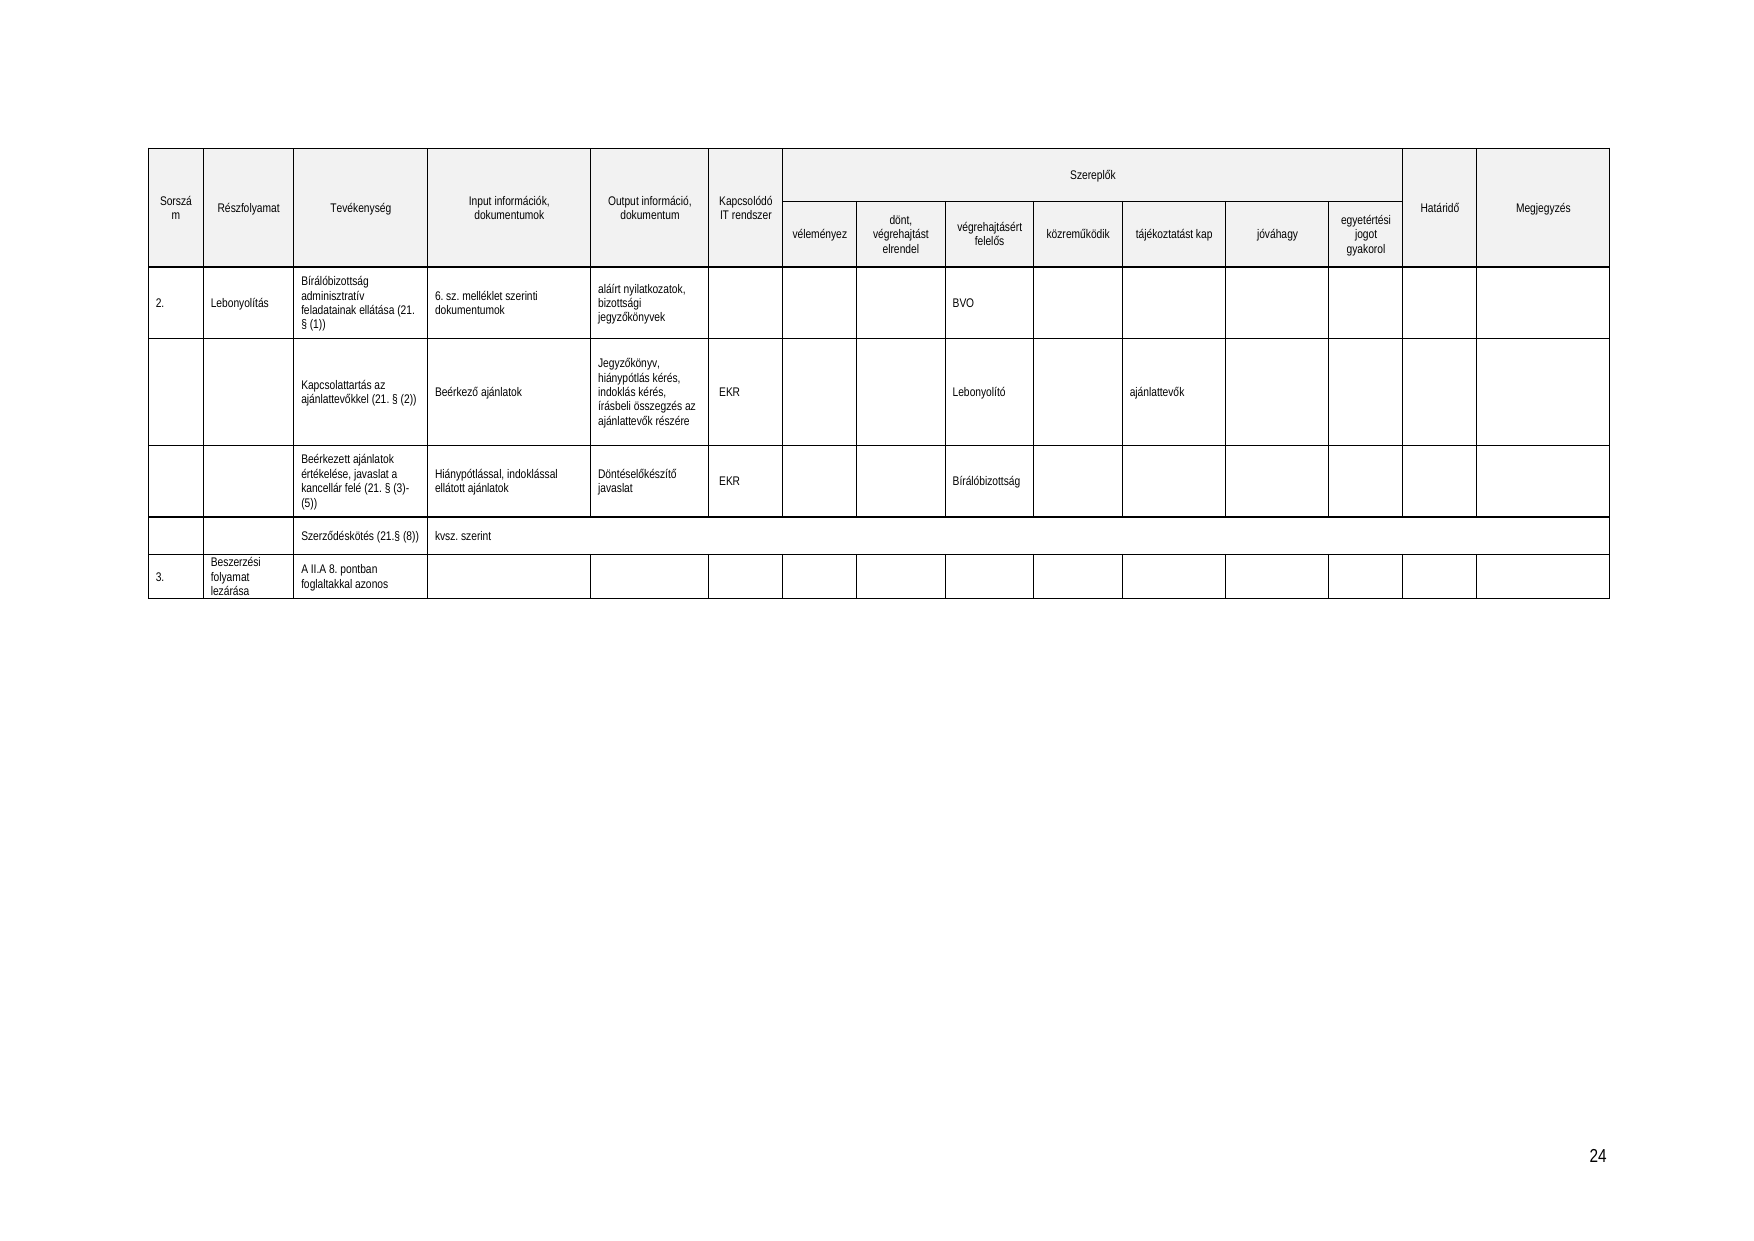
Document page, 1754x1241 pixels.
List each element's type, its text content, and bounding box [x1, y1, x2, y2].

table_cell közreműködik [1034, 202, 1122, 266]
table_cell [204, 446, 293, 516]
table_cell [1477, 339, 1609, 444]
table_cell [1034, 555, 1122, 598]
table_header Tevékenység [294, 149, 427, 266]
table_cell [1226, 339, 1328, 444]
table_cell Hiánypótlással, indoklással ellátott ajánlatok [428, 446, 590, 516]
table_header Megjegyzés [1477, 149, 1609, 266]
table_cell [591, 555, 708, 598]
table_cell [1329, 555, 1402, 598]
table_header Input információk, dokumentumok [428, 149, 590, 266]
table_cell Jegyzőkönyv, hiánypótlás kérés, indoklás kérés, írásbeli összegzés az ajánlattevők részére [591, 339, 708, 444]
table_cell [1034, 339, 1122, 444]
table_cell [1034, 268, 1122, 338]
table_cell [149, 339, 203, 444]
table_cell 6. sz. melléklet szerinti dokumentumok [428, 268, 590, 338]
table_header Szereplők [783, 149, 1402, 201]
table_header Részfolyamat [204, 149, 293, 266]
table_header Output információ, dokumentum [591, 149, 708, 266]
table_cell Bírálóbizottság [946, 446, 1033, 516]
table_cell [204, 518, 293, 554]
table_cell [1329, 268, 1402, 338]
table_cell [857, 446, 945, 516]
table_cell [1477, 268, 1609, 338]
table_cell egyetértési jogot gyakorol [1329, 202, 1402, 266]
table_cell [204, 339, 293, 444]
table_cell [1329, 446, 1402, 516]
table_cell véleményez [783, 202, 856, 266]
table_cell Kapcsolattartás az ajánlattevőkkel (21. § (2)) [294, 339, 427, 444]
table_cell Bírálóbizottság adminisztratív feladatainak ellátása (21. § (1)) [294, 268, 427, 338]
table_cell [709, 555, 782, 598]
table_cell Beszerzési folyamat lezárása [204, 555, 293, 598]
table_cell [1477, 446, 1609, 516]
table_cell [1123, 555, 1225, 598]
table_cell [149, 518, 203, 554]
table_cell kvsz. szerint [428, 518, 1609, 554]
table_cell [149, 446, 203, 516]
table_cell [709, 268, 782, 338]
table_cell EKR [709, 339, 782, 444]
table_header Határidő [1403, 149, 1476, 266]
table_cell tájékoztatást kap [1123, 202, 1225, 266]
table_cell [1329, 339, 1402, 444]
table_cell dönt, végrehajtást elrendel [857, 202, 945, 266]
table_cell Beérkezett ajánlatok értékelése, javaslat a kancellár felé (21. § (3)-(5)) [294, 446, 427, 516]
table_cell végrehajtásért felelős [946, 202, 1033, 266]
table_cell 2. [149, 268, 203, 338]
table_cell Lebonyolító [946, 339, 1033, 444]
table_cell [857, 268, 945, 338]
table_cell [857, 339, 945, 444]
table_cell Döntéselőkészítő javaslat [591, 446, 708, 516]
table_cell [1226, 268, 1328, 338]
table_cell [1226, 446, 1328, 516]
table_cell [1403, 446, 1476, 516]
table_cell [946, 555, 1033, 598]
table_cell BVO [946, 268, 1033, 338]
table_cell [1034, 446, 1122, 516]
table_cell [428, 555, 590, 598]
table_cell [1477, 555, 1609, 598]
table_cell A II.A 8. pontban foglaltakkal azonos [294, 555, 427, 598]
table_cell [1403, 268, 1476, 338]
table_cell [1403, 339, 1476, 444]
table_cell [1226, 555, 1328, 598]
table_cell ajánlattevők [1123, 339, 1225, 444]
table_cell 3. [149, 555, 203, 598]
table_cell [783, 555, 856, 598]
table_cell [783, 268, 856, 338]
table_cell EKR [709, 446, 782, 516]
table_cell [857, 555, 945, 598]
table_cell [783, 446, 856, 516]
table_cell Lebonyolítás [204, 268, 293, 338]
table_cell [1123, 268, 1225, 338]
table_cell Beérkező ajánlatok [428, 339, 590, 444]
table_header Sorszám [149, 149, 203, 266]
table_cell aláírt nyilatkozatok, bizottsági jegyzőkönyvek [591, 268, 708, 338]
table_header Kapcsolódó IT rendszer [709, 149, 782, 266]
table_cell [1403, 555, 1476, 598]
table_cell [783, 339, 856, 444]
table_cell Szerződéskötés (21.§ (8)) [294, 518, 427, 554]
table_cell [1123, 446, 1225, 516]
table_cell jóváhagy [1226, 202, 1328, 266]
